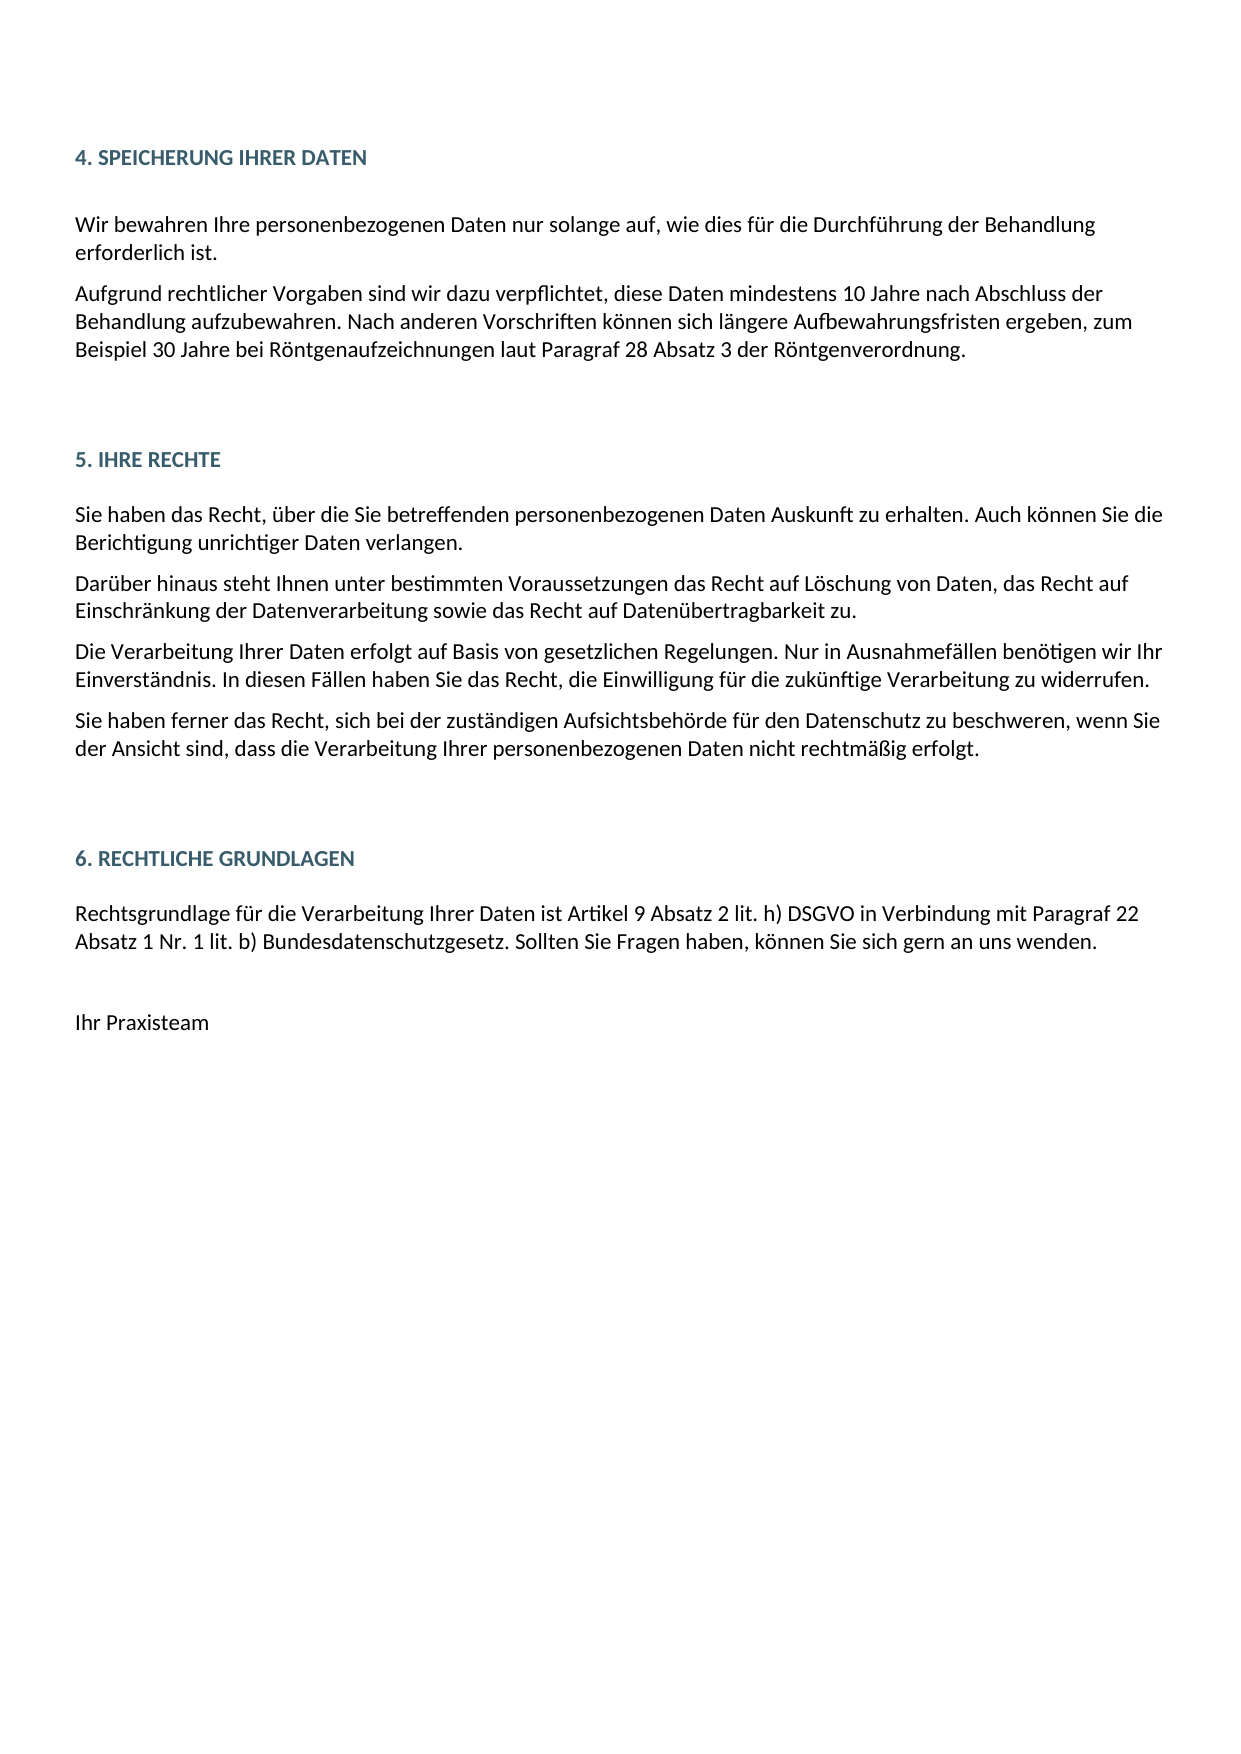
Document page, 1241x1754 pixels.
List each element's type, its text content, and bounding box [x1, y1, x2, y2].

text Sie haben ferner das Recht, sich bei der zuständigen Aufsichtsbehörde für den Datenschutz zu beschweren, wenn Sie der Ansicht sind, dass die Verarbeitung Ihrer personenbezogenen Daten nicht rechtmäßig erfolgt. [75, 706, 1165, 762]
text Wir bewahren Ihre personenbezogenen Daten nur solange auf, wie dies für die Durchführung der Behandlung erforderlich ist. [75, 210, 1165, 266]
text Ihr Praxisteam [75, 1008, 1165, 1036]
text Rechtsgrundlage für die Verarbeitung Ihrer Daten ist Artikel 9 Absatz 2 lit. h) DSGVO in Verbindung mit Paragraf 22 Absatz 1 Nr. 1 lit. b) Bundesdatenschutzgesetz. Sollten Sie Fragen haben, können Sie sich gern an uns wenden. [75, 899, 1165, 955]
text Sie haben das Recht, über die Sie betreffenden personenbezogenen Daten Auskunft zu erhalten. Auch können Sie die Berichtigung unrichtiger Daten verlangen. [75, 500, 1165, 556]
text 4. SPEICHERUNG IHRER DATEN [75, 143, 1165, 171]
text Die Verarbeitung Ihrer Daten erfolgt auf Basis von gesetzlichen Regelungen. Nur in Ausnahmefällen benötigen wir Ihr Einverständnis. In diesen Fällen haben Sie das Recht, die Einwilligung für die zukünftige Verarbeitung zu widerrufen. [75, 637, 1165, 693]
text Aufgrund rechtlicher Vorgaben sind wir dazu verpflichtet, diese Daten mindestens 10 Jahre nach Abschluss der Behandlung aufzubewahren. Nach anderen Vorschriften können sich längere Aufbewahrungsfristen ergeben, zum Beispiel 30 Jahre bei Röntgenaufzeichnungen laut Paragraf 28 Absatz 3 der Röntgenverordnung. [75, 279, 1165, 363]
text Darüber hinaus steht Ihnen unter bestimmten Voraussetzungen das Recht auf Löschung von Daten, das Recht auf Einschränkung der Datenverarbeitung sowie das Recht auf Datenübertragbarkeit zu. [75, 569, 1165, 625]
text 6. RECHTLICHE GRUNDLAGEN [75, 844, 1165, 872]
text 5. IHRE RECHTE [75, 445, 1165, 473]
